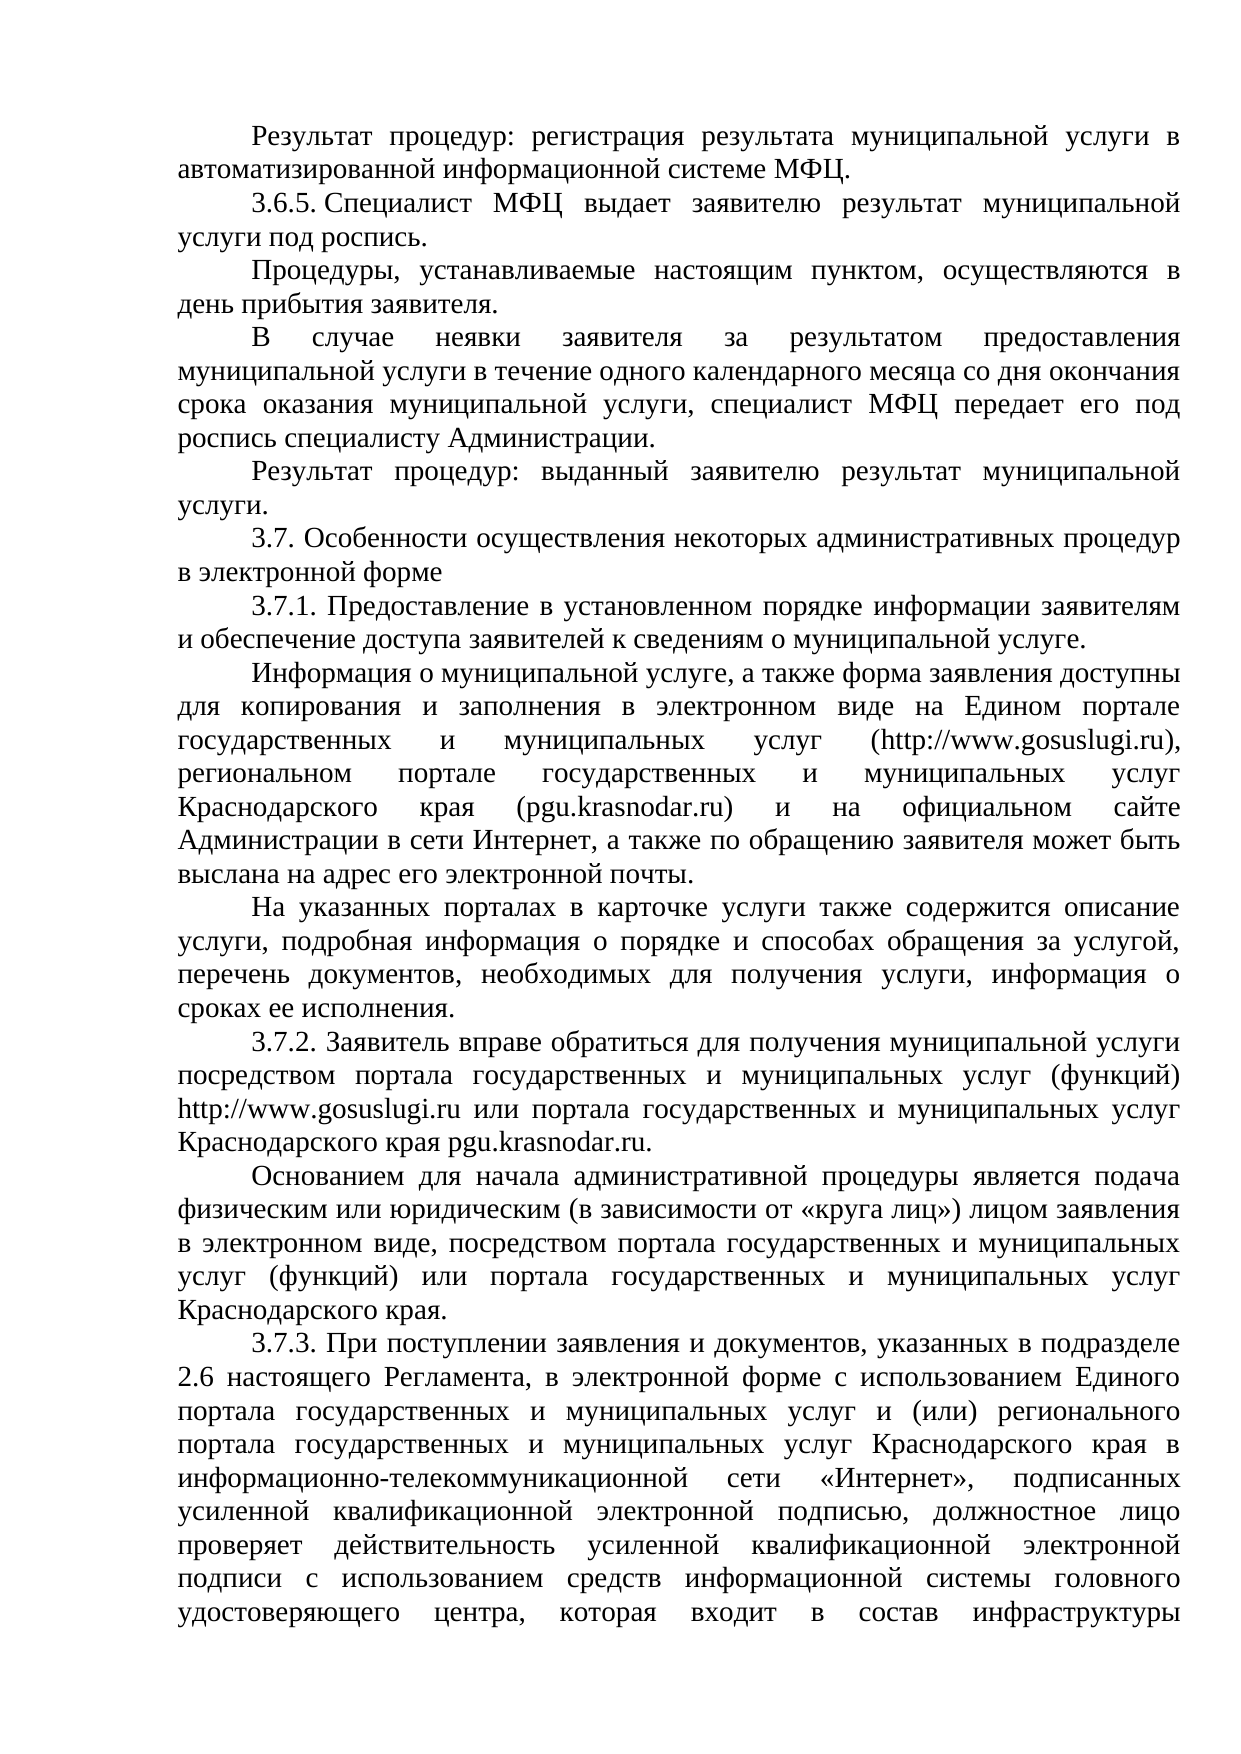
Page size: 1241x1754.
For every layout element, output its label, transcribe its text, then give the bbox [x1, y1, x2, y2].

text Основанием для начала административной процедуры является подача физическим или юридическим (в зависимости от «круга лиц») лицом заявления в электронном виде, посредством портала государственных и муниципальных услуг (функций) или портала государственных и муниципальных услуг Краснодарского края. [177, 1158, 1181, 1326]
text 3.7.2. Заявитель вправе обратиться для получения муниципальной услуги посредством портала государственных и муниципальных услуг (функций) http://www.gosuslugi.ru или портала государственных и муниципальных услуг Краснодарского края pgu.krasnodar.ru. [177, 1024, 1181, 1158]
text 3.7. Особенности осуществления некоторых административных процедур в электронной форме [177, 521, 1181, 588]
text В случае неявки заявителя за результатом предоставления муниципальной услуги в течение одного календарного месяца со дня окончания срока оказания муниципальной услуги, специалист МФЦ передает его под роспись специалисту Администрации. [177, 319, 1181, 453]
text На указанных порталах в карточке услуги также содержится описание услуги, подробная информация о порядке и способах обращения за услугой, перечень документов, необходимых для получения услуги, информация о сроках ее исполнения. [177, 889, 1181, 1024]
text Результат процедур: выданный заявителю результат муниципальной услуги. [177, 453, 1181, 521]
text 3.7.1. Предоставление в установленном порядке информации заявителям и обеспечение доступа заявителей к сведениям о муниципальной услуге. [177, 588, 1181, 655]
text Процедуры, устанавливаемые настоящим пунктом, осуществляются в день прибытия заявителя. [177, 252, 1181, 319]
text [177, 1326, 1181, 1627]
text Информация о муниципальной услуге, а также форма заявления доступны для копирования и заполнения в электронном виде на Едином портале государственных и муниципальных услуг (http://www.gosuslugi.ru), региональном портале государственных и муниципальных услуг Краснодарского края (pgu.krasnodar.ru) и на официальном сайте Администрации в сети Интернет, а также по обращению заявителя может быть выслана на адрес его электронной почты. [177, 655, 1181, 889]
text 3.6.5. Специалист МФЦ выдает заявителю результат муниципальной услуги под роспись. [177, 185, 1181, 252]
text Результат процедур: регистрация результата муниципальной услуги в автоматизированной информационной системе МФЦ. [177, 118, 1181, 185]
